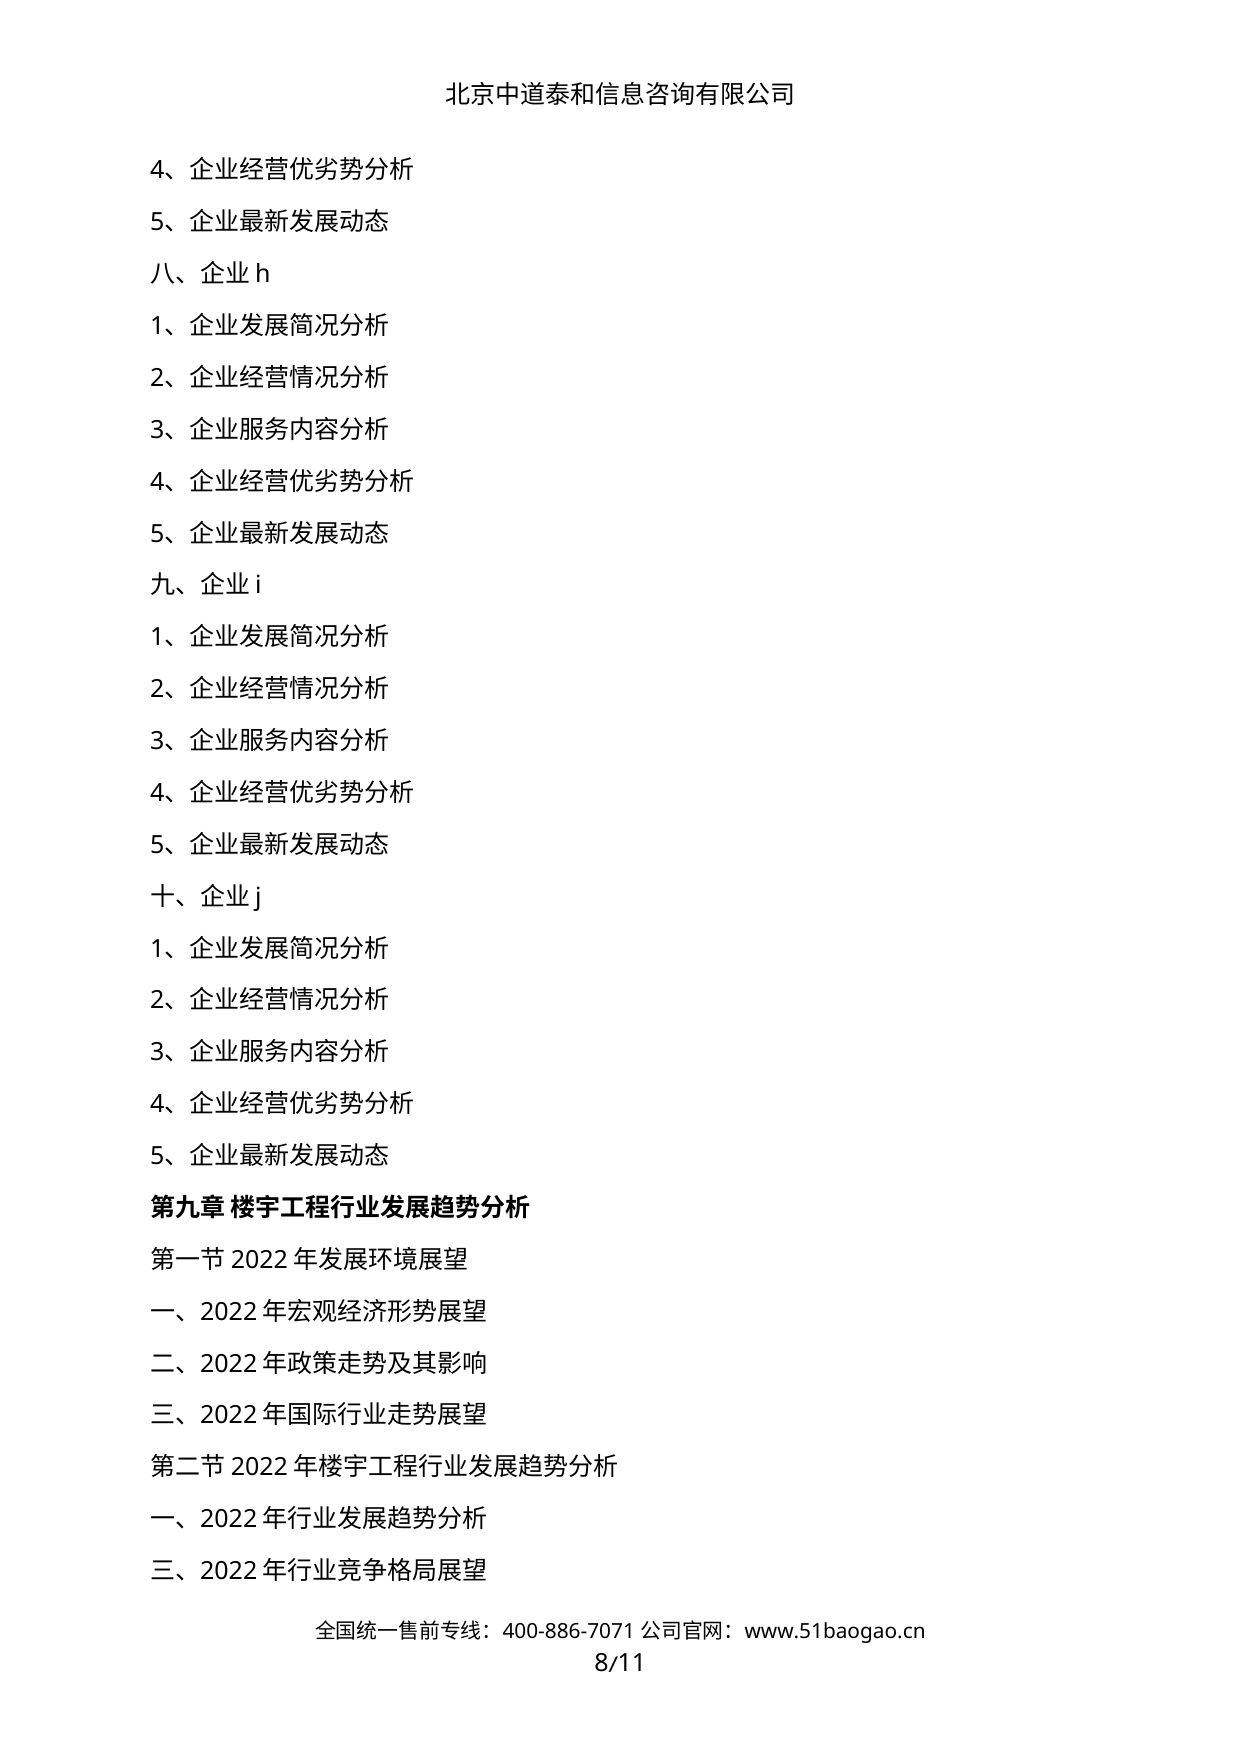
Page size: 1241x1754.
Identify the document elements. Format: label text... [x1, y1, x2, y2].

text 5、企业最新发展动态 [150, 202, 1090, 238]
text 5、企业最新发展动态 [150, 1136, 1090, 1172]
text 八、企业h [150, 254, 1090, 290]
text 3、企业服务内容分析 [150, 1032, 1090, 1068]
text 5、企业最新发展动态 [150, 513, 1090, 549]
text 4、企业经营优劣势分析 [150, 772, 1090, 809]
text 4、企业经营优劣势分析 [150, 461, 1090, 497]
text 三、2022年行业竞争格局展望 [150, 1551, 1090, 1587]
text 第九章 楼宇工程行业发展趋势分析 [150, 1187, 1090, 1224]
text 一、2022年行业发展趋势分析 [150, 1499, 1090, 1535]
text 2、企业经营情况分析 [150, 357, 1090, 394]
text 三、2022年国际行业走势展望 [150, 1395, 1090, 1431]
text 1、企业发展简况分析 [150, 928, 1090, 964]
text 十、企业j [150, 876, 1090, 912]
text 第一节 2022年发展环境展望 [150, 1239, 1090, 1276]
text 1、企业发展简况分析 [150, 306, 1090, 342]
text 2、企业经营情况分析 [150, 980, 1090, 1016]
text 4、企业经营优劣势分析 [150, 1084, 1090, 1120]
text 2、企业经营情况分析 [150, 669, 1090, 705]
text 第二节 2022年楼宇工程行业发展趋势分析 [150, 1447, 1090, 1483]
text 九、企业i [150, 565, 1090, 601]
text 3、企业服务内容分析 [150, 409, 1090, 446]
text 3、企业服务内容分析 [150, 721, 1090, 757]
text 一、2022年宏观经济形势展望 [150, 1291, 1090, 1327]
text 1、企业发展简况分析 [150, 617, 1090, 653]
text 4、企业经营优劣势分析 [150, 150, 1090, 186]
text 二、2022年政策走势及其影响 [150, 1343, 1090, 1379]
text 5、企业最新发展动态 [150, 824, 1090, 861]
